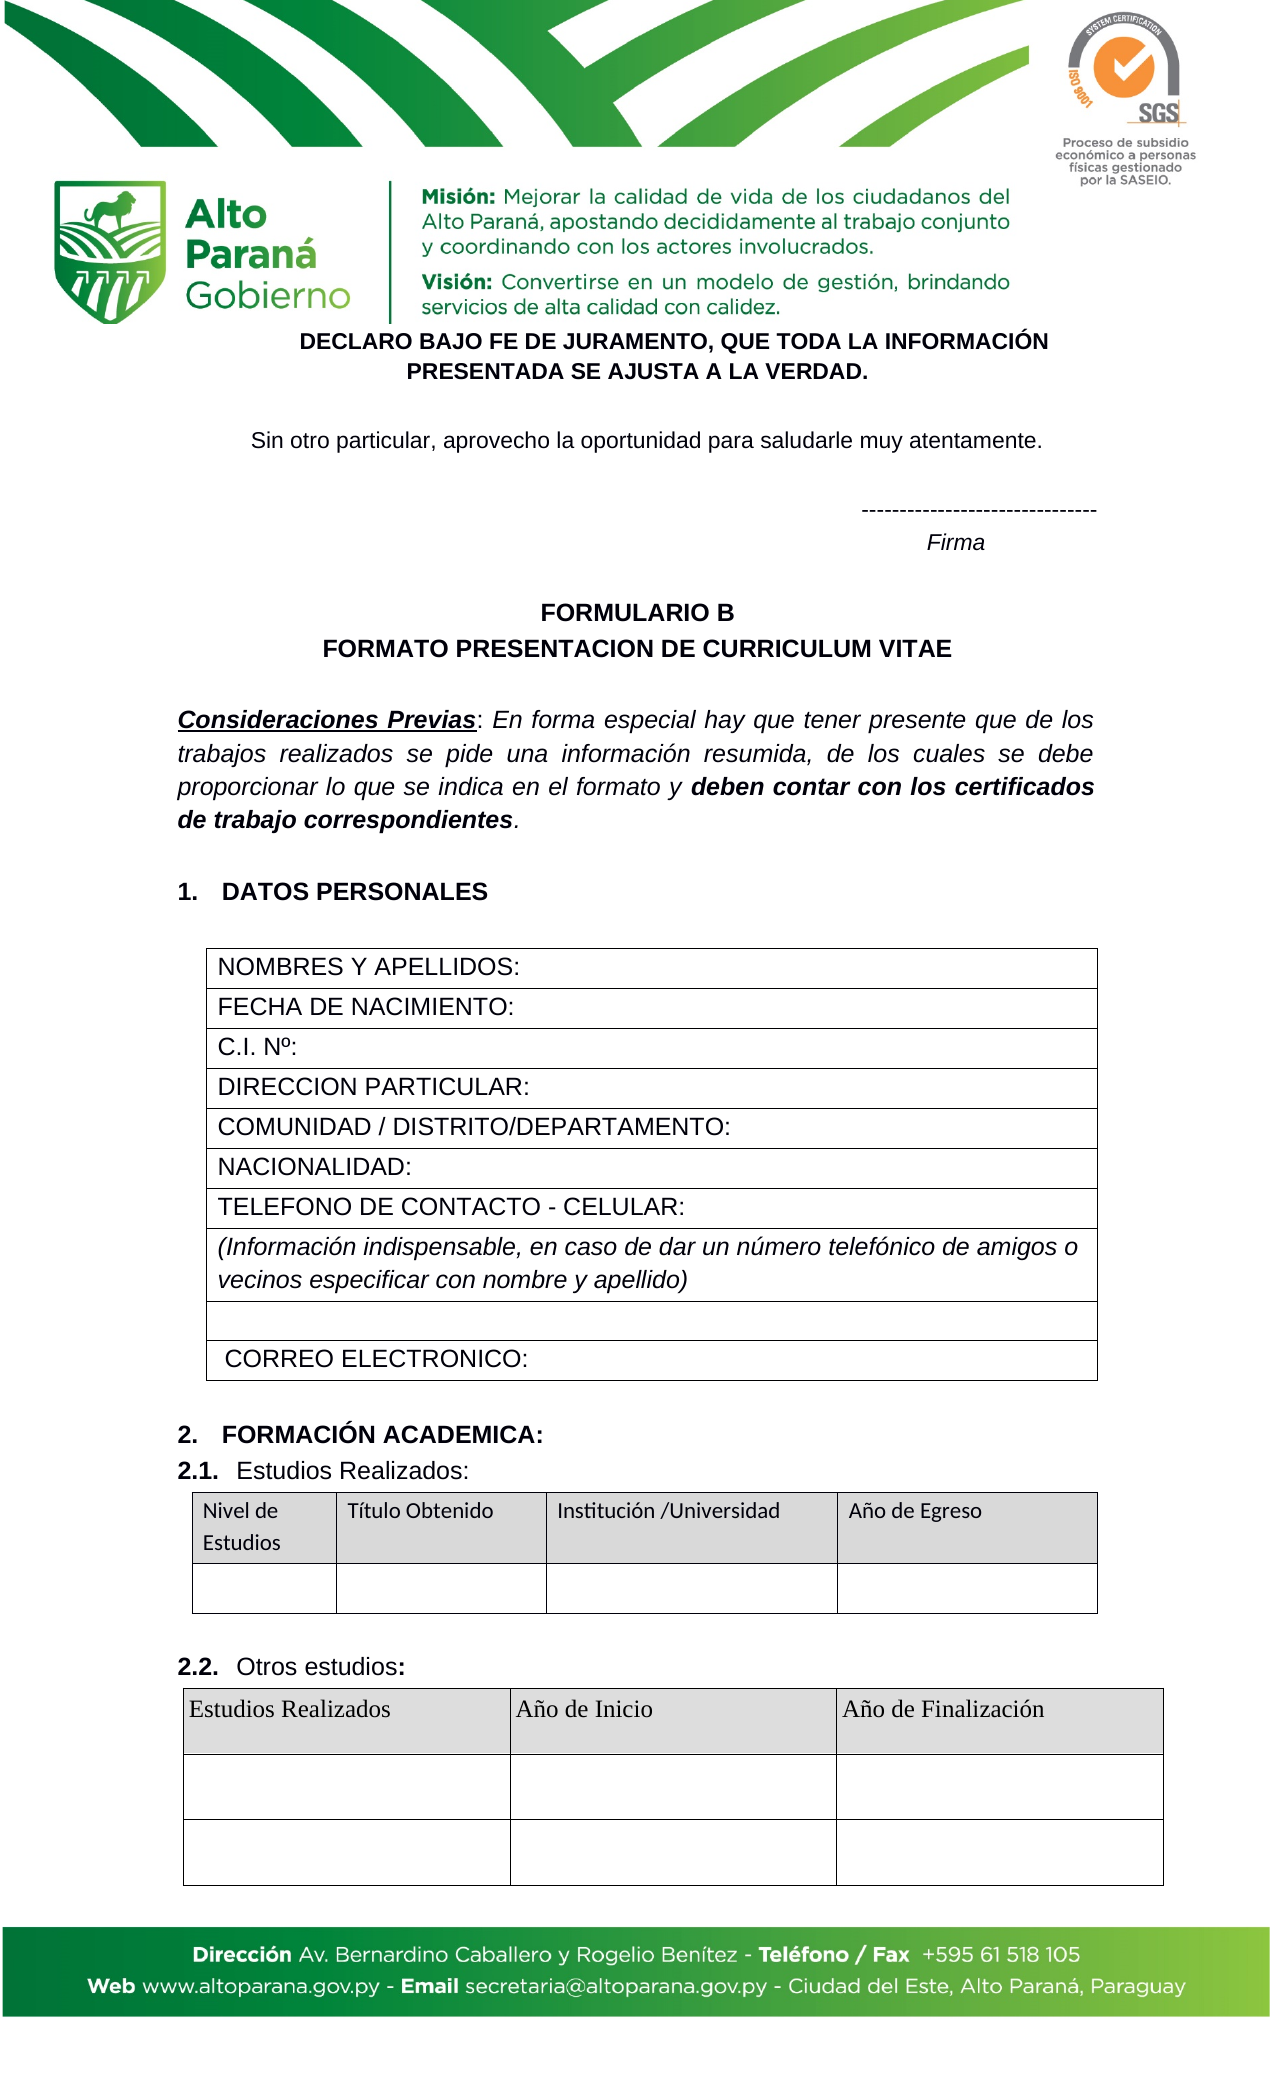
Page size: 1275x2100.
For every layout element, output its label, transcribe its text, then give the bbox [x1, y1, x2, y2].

list Otros estudios: [177, 1652, 1098, 1680]
table_header NOMBRES Y APELLIDOS: [207, 949, 1097, 988]
text DECLARO BAJO FE DE JURAMENTO, QUE TODA LA INFORMACIÓN PRESENTADA SE AJUSTA A LA VERDAD. [177, 103, 1098, 384]
text Consideraciones Previas: En forma especial hay que tener presente que de los trabajos realizados se pide una información resumida, de los cuales se debe proporcionar lo que se indica en el formato y deben contar con los certificados de trabajo correspondientes. [177, 706, 1098, 833]
table_cell C.I. Nº: [207, 1029, 1097, 1068]
table_cell [511, 1820, 836, 1885]
table_cell DIRECCION PARTICULAR: [207, 1069, 1097, 1108]
text Sin otro particular, aprovecho la oportunidad para saludarle muy atentamente. [251, 427, 1098, 453]
table_header Año de Finalización [837, 1689, 1163, 1753]
table_cell [837, 1820, 1163, 1885]
list Estudios Realizados: [177, 1456, 1098, 1485]
picture [2, 1925, 1270, 2019]
table_cell [837, 1755, 1163, 1819]
table_cell NACIONALIDAD: [207, 1149, 1097, 1188]
table_header Nivel de Estudios [193, 1493, 336, 1563]
list FORMACIÓN ACADEMICA: [177, 1420, 1098, 1449]
table_cell CORREO ELECTRONICO: [207, 1341, 1097, 1380]
table_header Institución /Universidad [547, 1493, 837, 1563]
text FORMATO PRESENTACION DE CURRICULUM VITAE [177, 634, 1098, 662]
table_cell [547, 1564, 837, 1613]
table_cell (Información indispensable, en caso de dar un número telefónico de amigos o vecinos especificar con nombre y apellido) [207, 1229, 1097, 1301]
table_cell [838, 1564, 1097, 1613]
text FORMULARIO B [177, 598, 1098, 626]
table_header Año de Inicio [511, 1689, 836, 1753]
table_cell [207, 1302, 1097, 1340]
table_cell [184, 1755, 510, 1819]
table_cell COMUNIDAD / DISTRITO/DEPARTAMENTO: [207, 1109, 1097, 1148]
table_cell [511, 1755, 836, 1819]
table_cell [337, 1564, 546, 1613]
text ------------------------------- [251, 496, 1098, 522]
table_cell [193, 1564, 336, 1613]
table_cell TELEFONO DE CONTACTO - CELULAR: [207, 1189, 1097, 1228]
table_cell [184, 1820, 510, 1885]
table_header Estudios Realizados [184, 1689, 510, 1753]
table_header Año de Egreso [838, 1493, 1097, 1563]
picture [4, 0, 1233, 324]
table_cell FECHA DE NACIMIENTO: [207, 989, 1097, 1028]
table_header Título Obtenido [337, 1493, 546, 1563]
text Firma [251, 529, 1098, 555]
list DATOS PERSONALES [177, 876, 1098, 905]
